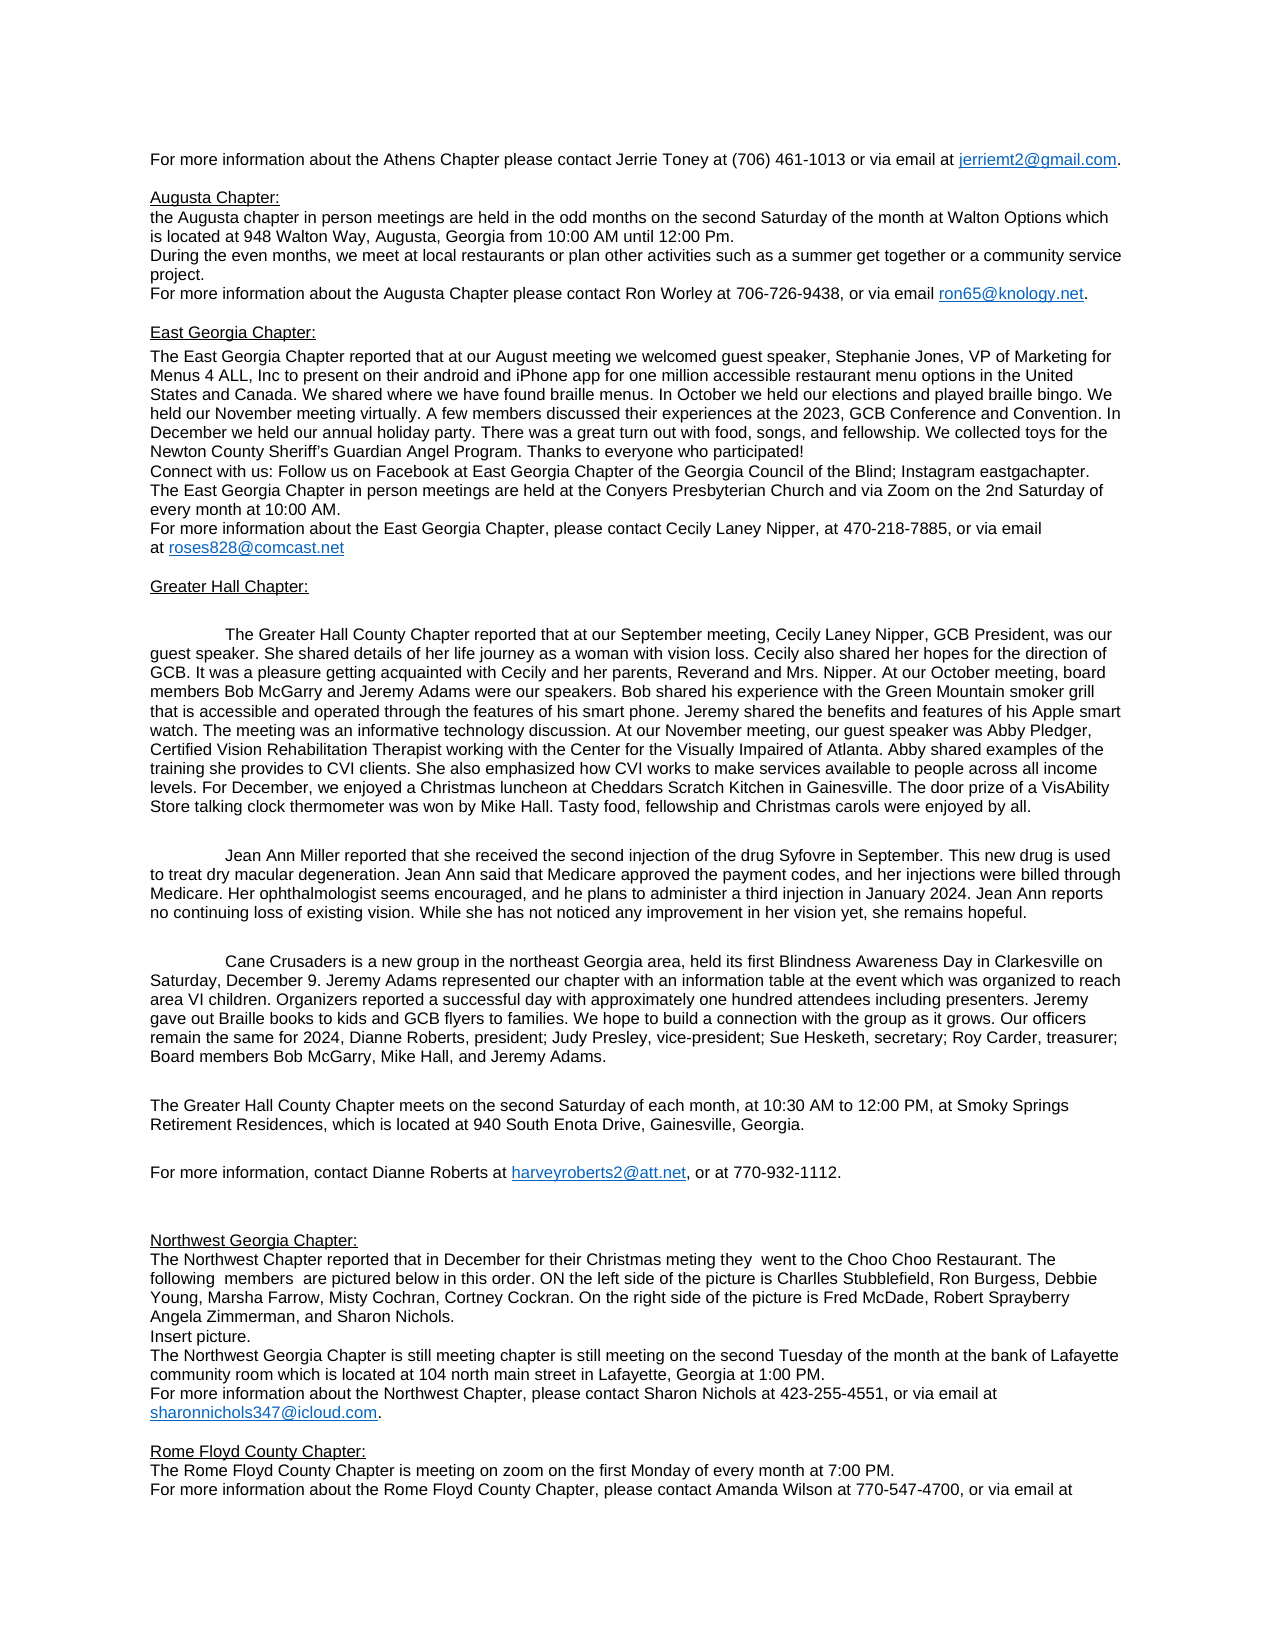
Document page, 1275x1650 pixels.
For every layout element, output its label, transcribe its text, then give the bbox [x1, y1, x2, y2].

text the Augusta chapter in person meetings are held in the odd months on the second Saturday of the month at Walton Options which is located at 948 Walton Way, Augusta, Georgia from 10:00 AM until 12:00 Pm. [150, 207, 1125, 246]
text The Northwest Chapter reported that in December for their Christmas meting they went to the Choo Choo Restaurant. The following members are pictured below in this order. ON the left side of the picture is Charlles Stubblefield, Ron Burgess, Debbie Young, Marsha Farrow, Misty Cochran, Cortney Cockran. On the right side of the picture is Fred McDade, Robert Sprayberry Angela Zimmerman, and Sharon Nichols. [150, 1250, 1125, 1326]
text For more information, contact Dianne Roberts at harveyroberts2@att.net, or at 770-932-1112. [150, 1163, 1125, 1182]
text The Rome Floyd County Chapter is meeting on zoom on the first Monday of every month at 7:00 PM. [150, 1461, 1125, 1480]
text Cane Crusaders is a new group in the northeast Georgia area, held its first Blindness Awareness Day in Clarkesville on Saturday, December 9. Jeremy Adams represented our chapter with an information table at the event which was organized to reach area VI children. Organizers reported a successful day with approximately one hundred attendees including presenters. Jeremy gave out Braille books to kids and GCB flyers to families. We hope to build a connection with the group as it grows. Our officers remain the same for 2024, Dianne Roberts, president; Judy Presley, vice-president; Sue Hesketh, secretary; Roy Carder, treasurer; Board members Bob McGarry, Mike Hall, and Jeremy Adams. [150, 951, 1125, 1066]
text For more information about the East Georgia Chapter, please contact Cecily Laney Nipper, at 470-218-7885, or via email at roses828@comcast.net [150, 519, 1125, 557]
text Connect with us: Follow us on Facebook at East Georgia Chapter of the Georgia Council of the Blind; Instagram eastgachapter. [150, 461, 1125, 481]
text The Greater Hall County Chapter meets on the second Saturday of each month, at 10:30 AM to 12:00 PM, at Smoky Springs Retirement Residences, which is located at 940 South Enota Drive, Gainesville, Georgia. [150, 1096, 1125, 1134]
text Northwest Georgia Chapter: [150, 1231, 1125, 1250]
text Augusta Chapter: [150, 188, 1125, 207]
text For more information about the Northwest Chapter, please contact Sharon Nichols at 423-255-4551, or via email at sharonnichols347@icloud.com. [150, 1384, 1125, 1422]
text The Northwest Georgia Chapter is still meeting chapter is still meeting on the second Tuesday of the month at the bank of Lafayette community room which is located at 104 north main street in Lafayette, Georgia at 1:00 PM. [150, 1346, 1125, 1384]
text For more information about the Augusta Chapter please contact Ron Worley at 706-726-9438, or via email ron65@knology.net. [731, 284, 1125, 303]
text For more information about the Athens Chapter please contact Jerrie Toney at (706) 461-1013 or via email at jerriemt2@gmail.com. [150, 150, 1125, 169]
text During the even months, we meet at local restaurants or plan other activities such as a summer get together or a community service project. [150, 246, 1125, 284]
text The East Georgia Chapter reported that at our August meeting we welcomed guest speaker, Stephanie Jones, VP of Marketing for Menus 4 ALL, Inc to present on their android and iPhone app for one million accessible restaurant menu options in the United States and Canada. We shared where we have found braille menus. In October we held our elections and played braille bingo. We held our November meeting virtually. A few members discussed their experiences at the 2023, GCB Conference and Convention. In December we held our annual holiday party. There was a great turn out with food, songs, and fellowship. We collected toys for the Newton County Sheriff’s Guardian Angel Program. Thanks to everyone who participated! [150, 346, 1125, 461]
text The East Georgia Chapter in person meetings are held at the Conyers Presbyterian Church and via Zoom on the 2nd Saturday of every month at 10:00 AM. [150, 481, 1125, 519]
text The Greater Hall County Chapter reported that at our September meeting, Cecily Laney Nipper, GCB President, was our guest speaker. She shared details of her life journey as a woman with vision loss. Cecily also shared her hopes for the direction of GCB. It was a pleasure getting acquainted with Cecily and her parents, Reverand and Mrs. Nipper. At our October meeting, board members Bob McGarry and Jeremy Adams were our speakers. Bob shared his experience with the Green Mountain smoker grill that is accessible and operated through the features of his smart phone. Jeremy shared the benefits and features of his Apple smart watch. The meeting was an informative technology discussion. At our November meeting, our guest speaker was Abby Pledger, Certified Vision Rehabilitation Therapist working with the Center for the Visually Impaired of Atlanta. Abby shared examples of the training she provides to CVI clients. She also emphasized how CVI works to make services available to people across all income levels. For December, we enjoyed a Christmas luncheon at Cheddars Scratch Kitchen in Gainesville. The door prize of a VisAbility Store talking clock thermometer was won by Mike Hall. Tasty food, fellowship and Christmas carols were enjoyed by all. [150, 625, 1125, 816]
text Rome Floyd County Chapter: [150, 1441, 1125, 1461]
text Greater Hall Chapter: [150, 576, 1125, 596]
text Insert picture. [150, 1326, 1125, 1346]
text Jean Ann Miller reported that she received the second injection of the drug Syfovre in September. This new drug is used to treat dry macular degeneration. Jean Ann said that Medicare approved the payment codes, and her injections were billed through Medicare. Her ophthalmologist seems encouraged, and he plans to administer a third injection in January 2024. Jean Ann reports no continuing loss of existing vision. While she has not noticed any improvement in her vision yet, she remains hopeful. [150, 846, 1125, 922]
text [150, 1480, 1125, 1499]
text East Georgia Chapter: [150, 322, 1125, 342]
